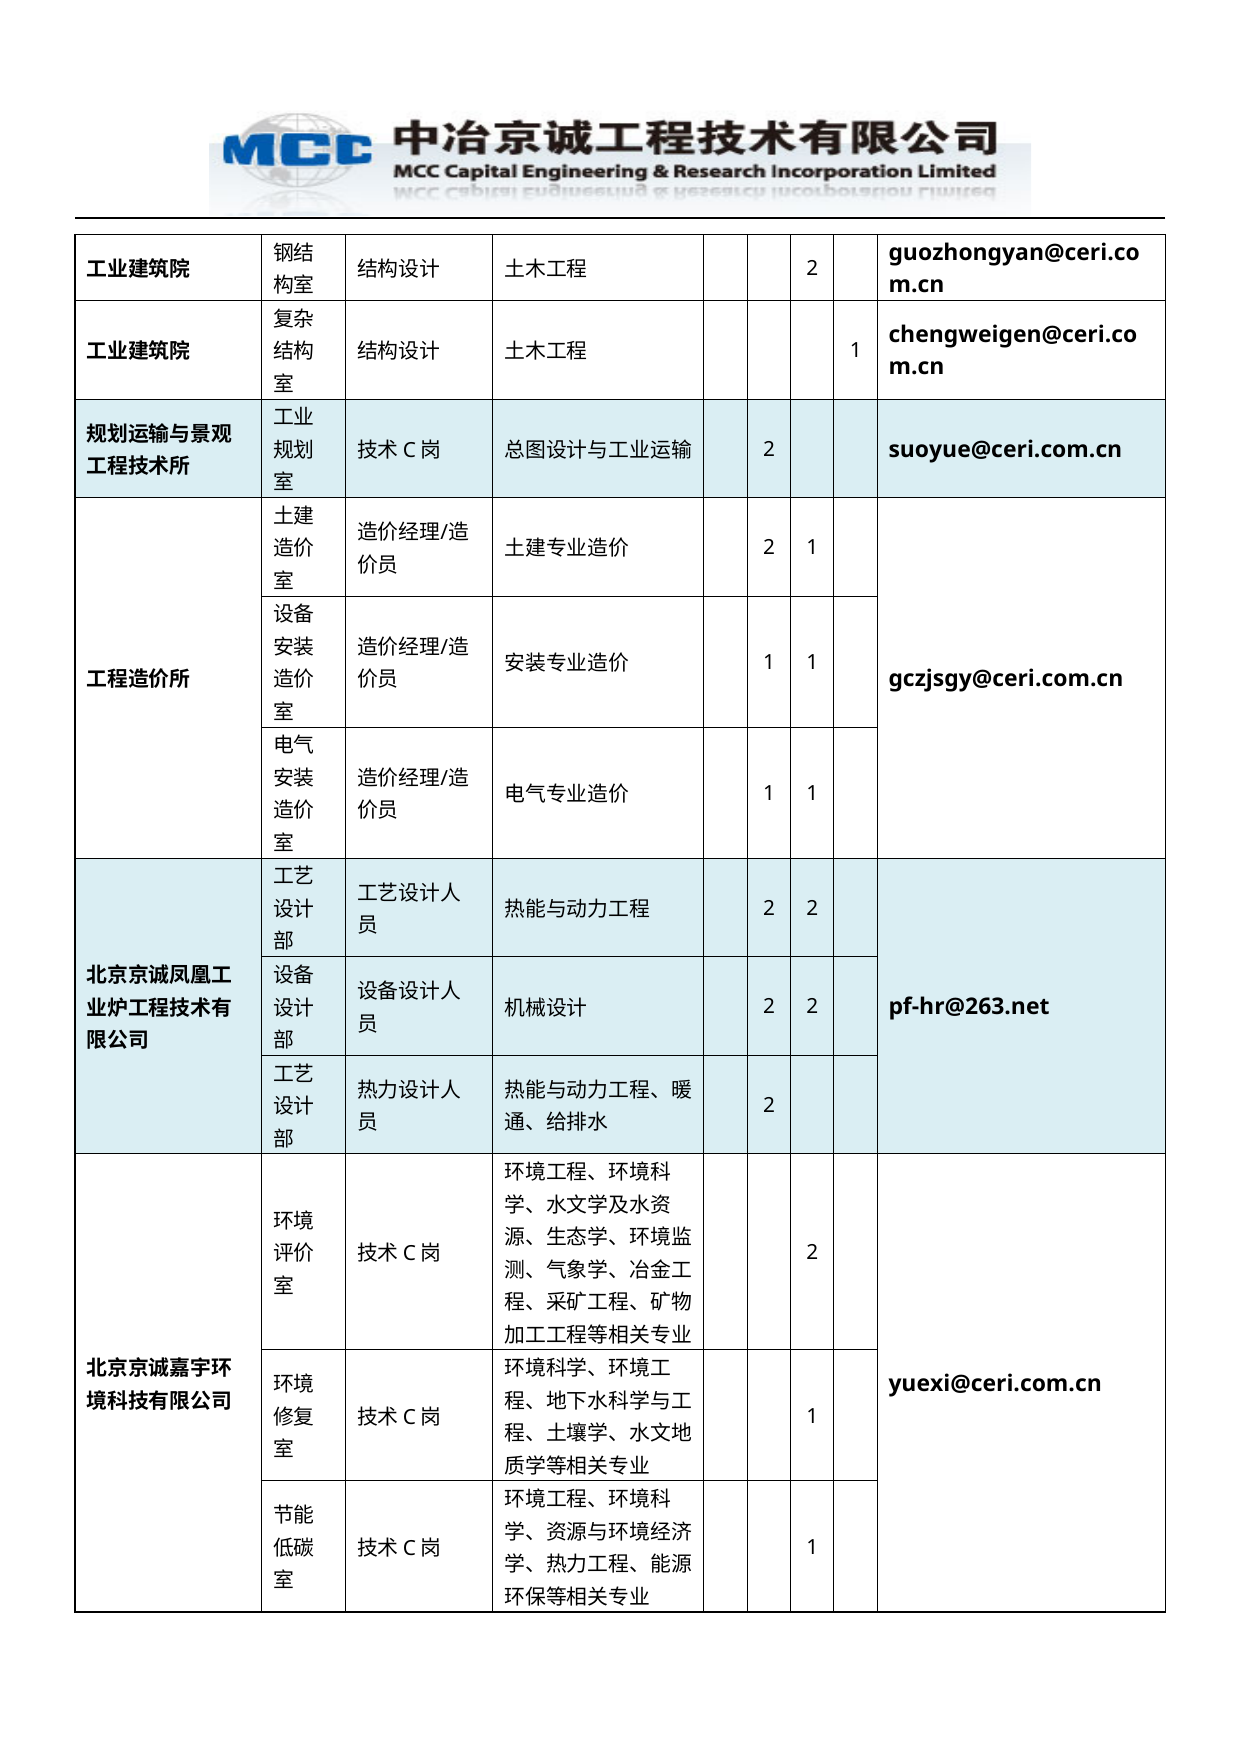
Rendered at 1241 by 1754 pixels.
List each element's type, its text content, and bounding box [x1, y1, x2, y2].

table_cell 电气安装造价室 [262, 728, 345, 858]
table_cell [834, 400, 877, 497]
table_cell 造价经理/造价员 [346, 597, 492, 727]
table_cell [834, 1350, 877, 1480]
table_cell 造价经理/造价员 [346, 728, 492, 858]
table_cell 2 [791, 859, 833, 956]
table_cell 工程造价所 [76, 498, 261, 858]
table_cell [748, 235, 790, 300]
table_cell [704, 1056, 747, 1153]
table_cell yuexi@ceri.com.cn [878, 1154, 1165, 1611]
table_cell [748, 1154, 790, 1349]
table_cell 环境修复室 [262, 1350, 345, 1480]
table_cell chengweigen@ceri.com.cn [878, 301, 1165, 398]
table_cell 工业规划室 [262, 400, 345, 497]
table_cell 土建专业造价 [493, 498, 703, 596]
table_cell [834, 1056, 877, 1153]
table_cell [791, 400, 833, 497]
table_cell 2 [748, 400, 790, 497]
table_cell 技术C岗 [346, 400, 492, 497]
table_cell guozhongyan@ceri.com.cn [878, 235, 1165, 300]
table_cell 技术C岗 [346, 1350, 492, 1480]
table_cell 1 [748, 597, 790, 727]
table_cell 电气专业造价 [493, 728, 703, 858]
table_cell 热力设计人员 [346, 1056, 492, 1153]
table_cell 热能与动力工程、暖通、给排水 [493, 1056, 703, 1153]
table_cell 技术C岗 [346, 1481, 492, 1611]
table_cell 工艺设计人员 [346, 859, 492, 956]
table_cell [834, 1154, 877, 1349]
table_cell 节能低碳室 [262, 1481, 345, 1611]
table_cell 造价经理/造价员 [346, 498, 492, 596]
table_cell 2 [791, 957, 833, 1055]
table_cell [834, 235, 877, 300]
table_cell 土木工程 [493, 301, 703, 398]
table_cell 2 [791, 1154, 833, 1349]
table_cell 2 [748, 1056, 790, 1153]
table_cell 工艺设计部 [262, 1056, 345, 1153]
table_cell suoyue@ceri.com.cn [878, 400, 1165, 497]
table_cell 土建造价室 [262, 498, 345, 596]
table_cell 环境工程、环境科学、水文学及水资源、生态学、环境监测、气象学、冶金工程、采矿工程、矿物加工工程等相关专业 [493, 1154, 703, 1349]
table_cell 规划运输与景观工程技术所 [76, 400, 261, 497]
table_cell [704, 1154, 747, 1349]
table_cell 1 [748, 728, 790, 858]
table_cell [704, 400, 747, 497]
table_cell 2 [791, 235, 833, 300]
table_cell [834, 859, 877, 956]
table_cell 设备安装造价室 [262, 597, 345, 727]
table_cell [791, 1056, 833, 1153]
table_cell 2 [748, 498, 790, 596]
table_cell 结构设计 [346, 235, 492, 300]
table_cell [704, 235, 747, 300]
table_cell [748, 1481, 790, 1611]
table_cell [704, 957, 747, 1055]
table_cell 工艺设计部 [262, 859, 345, 956]
table_cell 1 [791, 1481, 833, 1611]
table_cell 热能与动力工程 [493, 859, 703, 956]
table_cell 土木工程 [493, 235, 703, 300]
table_cell [834, 728, 877, 858]
table_cell 1 [791, 498, 833, 596]
table_cell 北京京诚凤凰工业炉工程技术有限公司 [76, 859, 261, 1153]
table_cell [791, 301, 833, 398]
table_cell 工业建筑院 [76, 235, 261, 300]
table_cell 1 [791, 597, 833, 727]
table_cell gczjsgy@ceri.com.cn [878, 498, 1165, 858]
table_cell 结构设计 [346, 301, 492, 398]
table_cell 设备设计人员 [346, 957, 492, 1055]
table_cell 环境评价室 [262, 1154, 345, 1349]
table_cell 机械设计 [493, 957, 703, 1055]
table_cell 北京京诚嘉宇环境科技有限公司 [76, 1154, 261, 1611]
table_cell [748, 301, 790, 398]
table_cell [834, 1481, 877, 1611]
table_cell 钢结构室 [262, 235, 345, 300]
table_cell [704, 301, 747, 398]
table_cell [834, 498, 877, 596]
table_cell [704, 1350, 747, 1480]
table_cell 设备设计部 [262, 957, 345, 1055]
table_cell 1 [834, 301, 877, 398]
table_cell [834, 597, 877, 727]
table_cell 总图设计与工业运输 [493, 400, 703, 497]
table_cell 环境科学、环境工程、地下水科学与工程、土壤学、水文地质学等相关专业 [493, 1350, 703, 1480]
table_cell 1 [791, 1350, 833, 1480]
table_cell 环境工程、环境科学、资源与环境经济学、热力工程、能源环保等相关专业 [493, 1481, 703, 1611]
table_cell [704, 1481, 747, 1611]
table_cell 复杂结构室 [262, 301, 345, 398]
table_cell pf-hr@263.net [878, 859, 1165, 1153]
table_cell 1 [791, 728, 833, 858]
table_cell [704, 597, 747, 727]
table_cell [704, 859, 747, 956]
table_cell 安装专业造价 [493, 597, 703, 727]
table_cell 技术C岗 [346, 1154, 492, 1349]
picture [209, 88, 1032, 216]
table_cell 2 [748, 859, 790, 956]
table_cell [704, 728, 747, 858]
table_cell [704, 498, 747, 596]
table_cell 工业建筑院 [76, 301, 261, 398]
table_cell [748, 1350, 790, 1480]
table_cell [834, 957, 877, 1055]
table_cell 2 [748, 957, 790, 1055]
